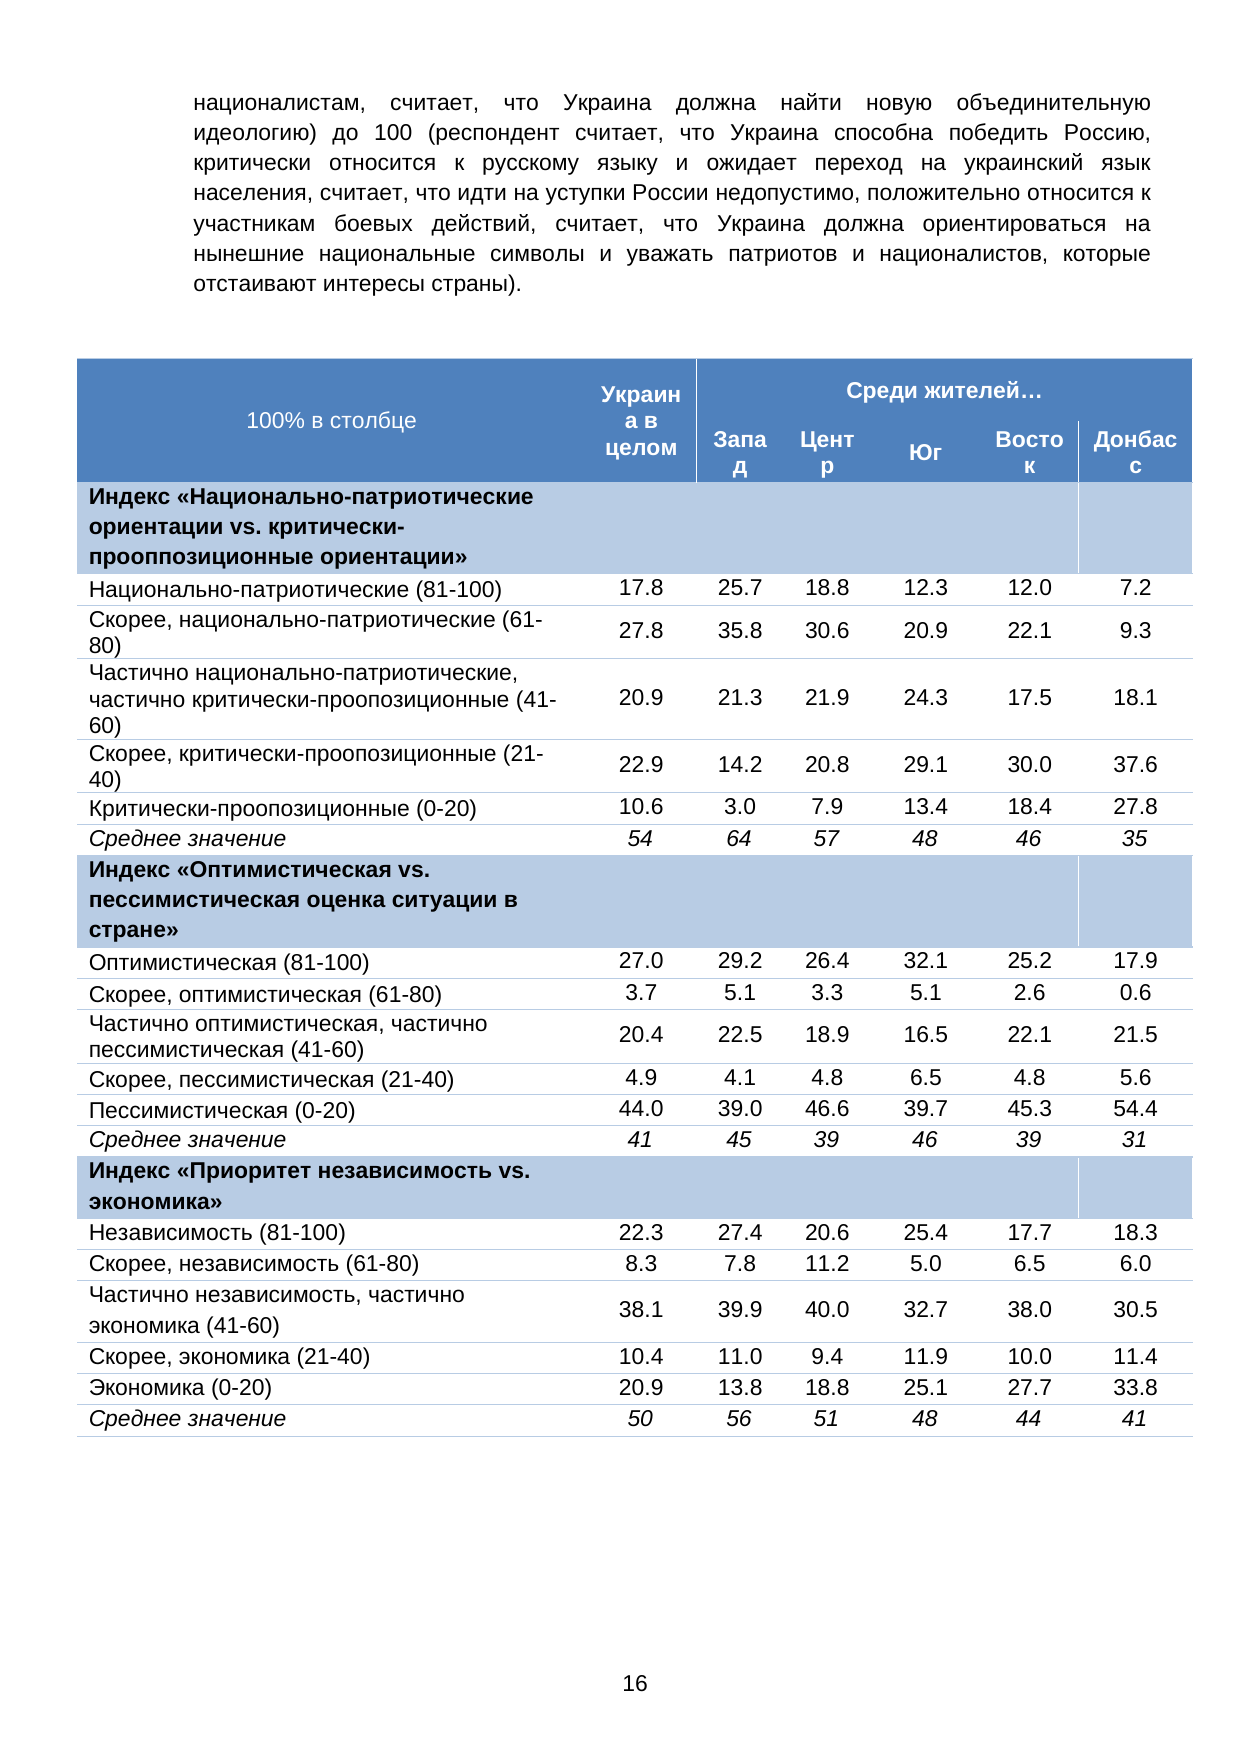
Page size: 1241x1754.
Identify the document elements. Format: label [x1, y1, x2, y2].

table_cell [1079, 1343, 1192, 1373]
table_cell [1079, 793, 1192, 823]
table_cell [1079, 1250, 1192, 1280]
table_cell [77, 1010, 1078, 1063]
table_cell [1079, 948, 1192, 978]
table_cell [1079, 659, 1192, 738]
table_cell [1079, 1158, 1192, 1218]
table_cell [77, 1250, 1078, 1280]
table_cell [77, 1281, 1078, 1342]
list [156, 89, 1152, 296]
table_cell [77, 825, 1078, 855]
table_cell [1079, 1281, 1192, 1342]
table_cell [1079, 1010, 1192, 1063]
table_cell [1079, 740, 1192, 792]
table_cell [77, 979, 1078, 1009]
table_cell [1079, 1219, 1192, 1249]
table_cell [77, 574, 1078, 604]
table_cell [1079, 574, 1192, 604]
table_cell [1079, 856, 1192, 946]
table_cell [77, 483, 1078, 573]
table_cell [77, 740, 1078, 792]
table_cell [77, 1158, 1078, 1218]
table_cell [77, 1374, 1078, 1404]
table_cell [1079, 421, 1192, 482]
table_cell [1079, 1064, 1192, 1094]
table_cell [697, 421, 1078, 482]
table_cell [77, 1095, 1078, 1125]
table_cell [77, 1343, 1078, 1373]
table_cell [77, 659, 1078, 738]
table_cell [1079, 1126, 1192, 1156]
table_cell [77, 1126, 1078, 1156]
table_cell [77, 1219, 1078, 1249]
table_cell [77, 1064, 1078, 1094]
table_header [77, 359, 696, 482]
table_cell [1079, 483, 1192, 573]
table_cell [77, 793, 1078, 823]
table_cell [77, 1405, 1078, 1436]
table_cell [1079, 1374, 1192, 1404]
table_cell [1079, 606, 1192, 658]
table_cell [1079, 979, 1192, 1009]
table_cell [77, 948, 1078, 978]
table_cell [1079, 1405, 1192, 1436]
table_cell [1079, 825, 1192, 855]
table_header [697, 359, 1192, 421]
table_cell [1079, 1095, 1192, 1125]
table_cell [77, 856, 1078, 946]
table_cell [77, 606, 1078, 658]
